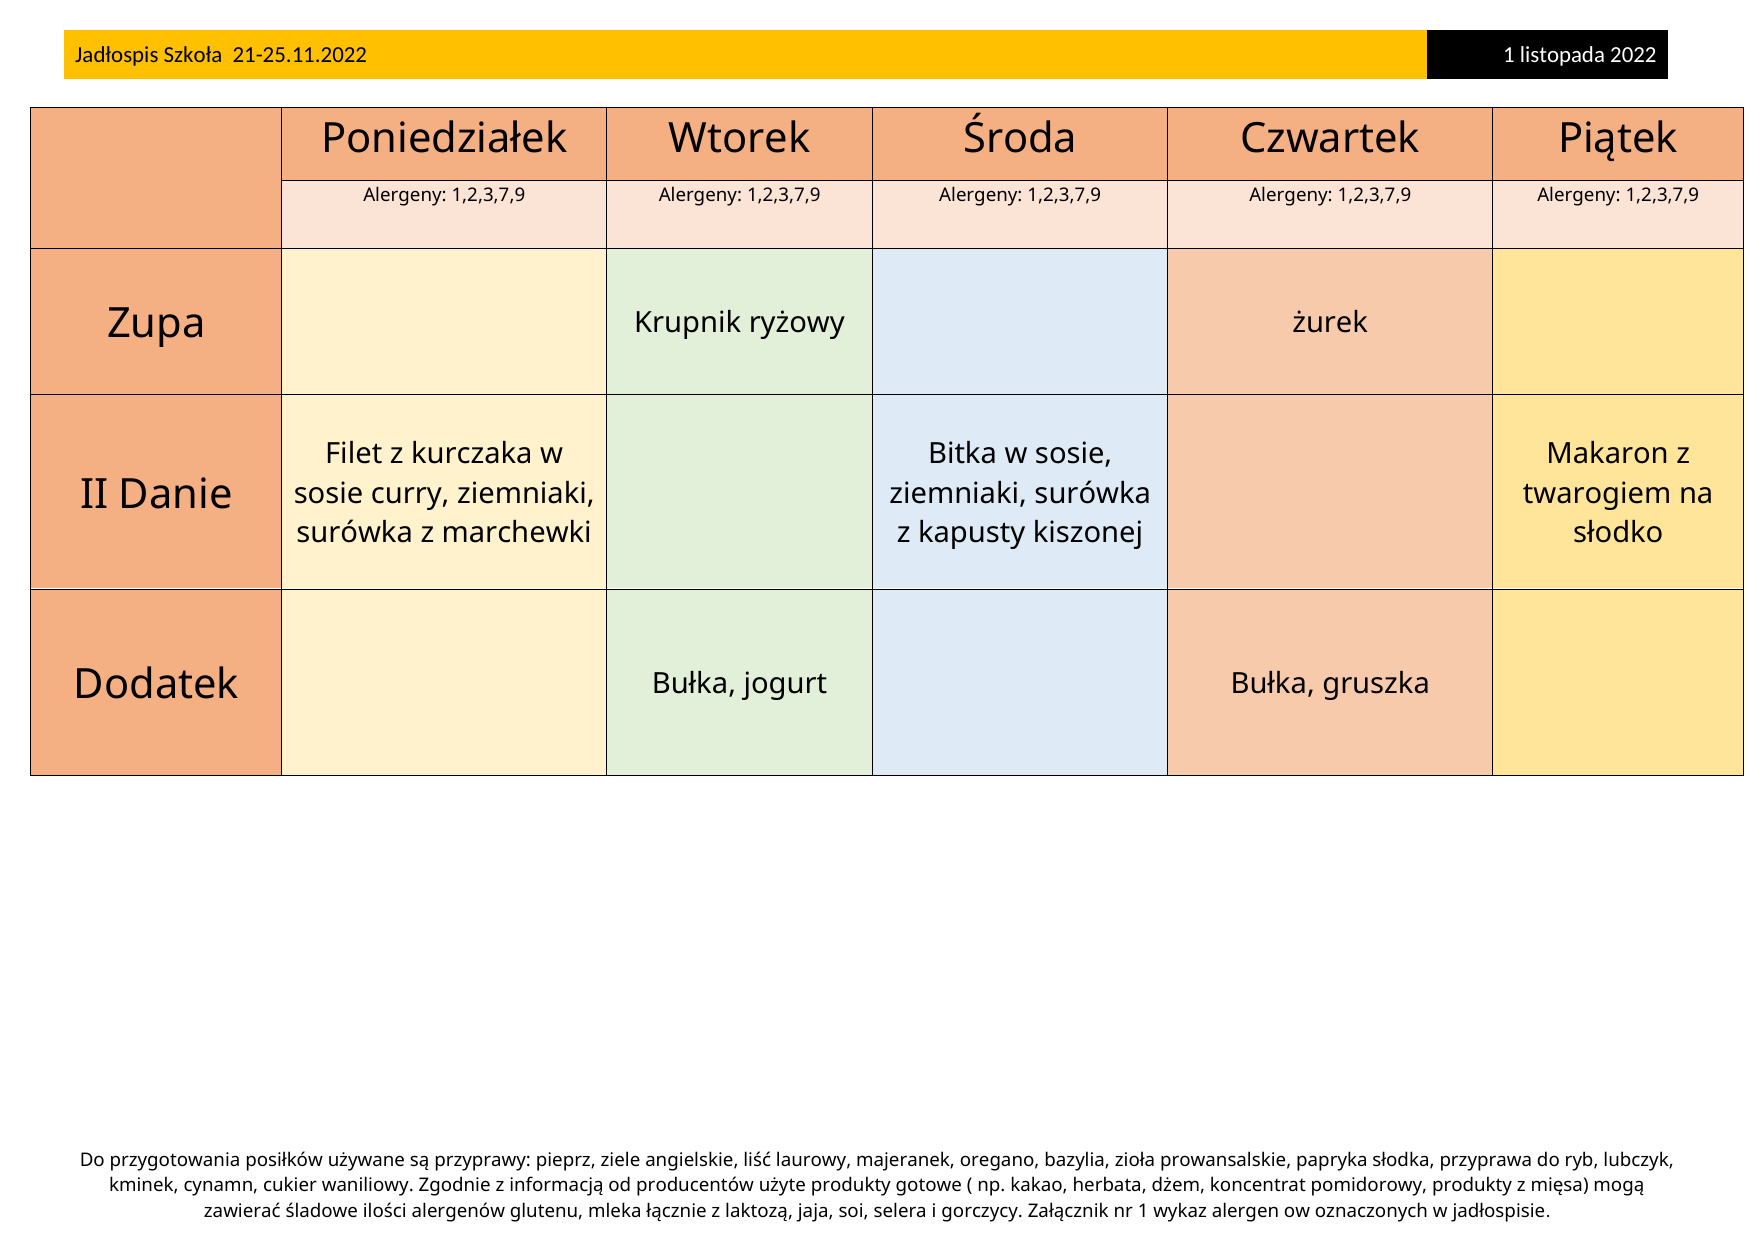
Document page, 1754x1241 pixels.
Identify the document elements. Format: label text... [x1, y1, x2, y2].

table_cell Makaron z twarogiem na słodko [1493, 395, 1743, 588]
table_header Piątek [1493, 108, 1743, 180]
table_cell Krupnik ryżowy [607, 249, 872, 394]
table_cell [282, 249, 606, 394]
table_cell [1493, 249, 1743, 394]
table_header Poniedziałek [282, 108, 606, 180]
table_cell Dodatek [31, 590, 281, 775]
table_header Środa [873, 108, 1167, 180]
table_cell Bułka, gruszka [1168, 590, 1492, 775]
table_cell [873, 249, 1167, 394]
table_header Wtorek [607, 108, 872, 180]
table_cell Bułka, jogurt [607, 590, 872, 775]
table_cell [282, 590, 606, 775]
table_cell Filet z kurczaka w sosie curry, ziemniaki, surówka z marchewki [282, 395, 606, 588]
table_cell [1493, 590, 1743, 775]
table_header [31, 108, 281, 248]
table_cell [1168, 395, 1492, 588]
table_cell [873, 590, 1167, 775]
table_cell II Danie [31, 395, 281, 588]
table_cell Alergeny: 1,2,3,7,9 [282, 181, 606, 248]
table_cell Alergeny: 1,2,3,7,9 [1493, 181, 1743, 248]
table_cell Alergeny: 1,2,3,7,9 [873, 181, 1167, 248]
table_cell Alergeny: 1,2,3,7,9 [1168, 181, 1492, 248]
table_cell Alergeny: 1,2,3,7,9 [607, 181, 872, 248]
table_cell [607, 395, 872, 588]
table_cell Bitka w sosie, ziemniaki, surówka z kapusty kiszonej [873, 395, 1167, 588]
table_cell Zupa [31, 249, 281, 394]
table_cell żurek [1168, 249, 1492, 394]
table_header Czwartek [1168, 108, 1492, 180]
